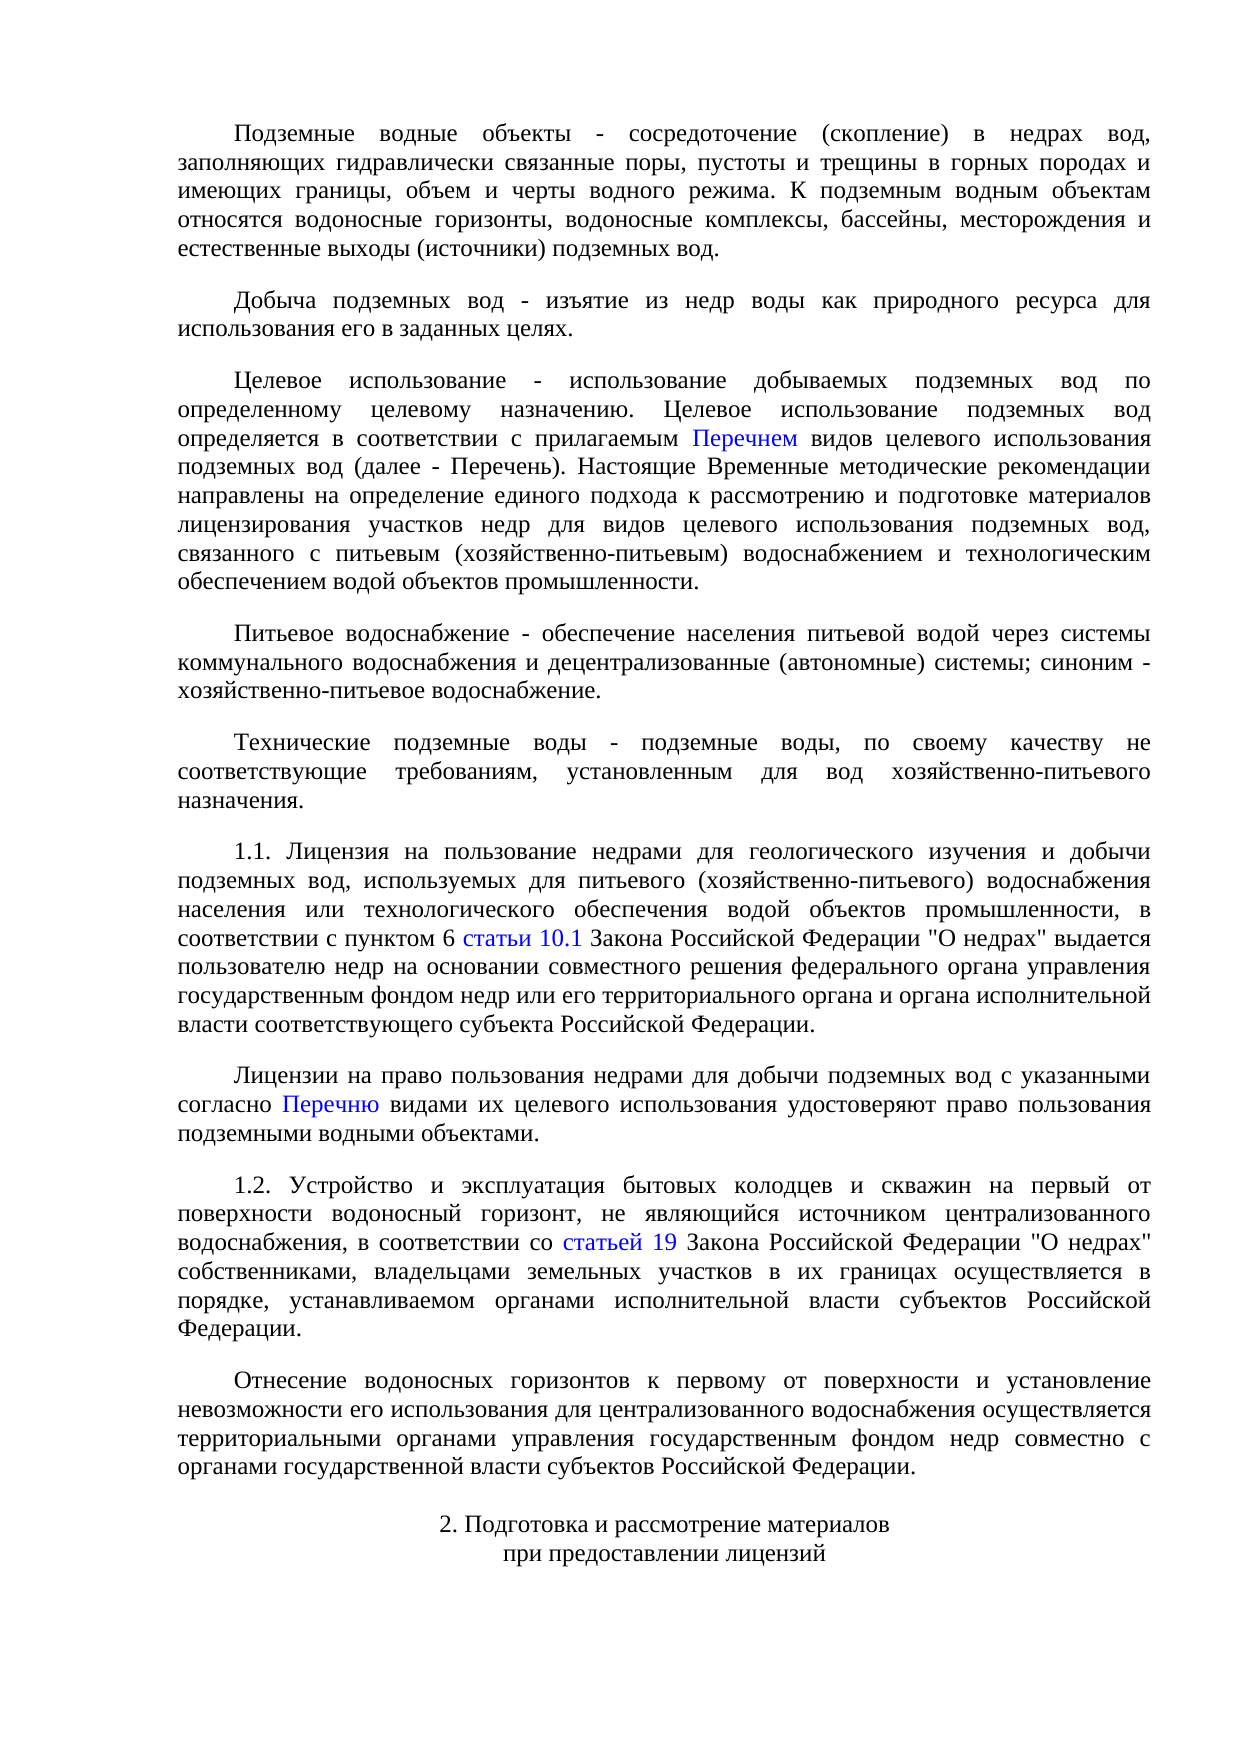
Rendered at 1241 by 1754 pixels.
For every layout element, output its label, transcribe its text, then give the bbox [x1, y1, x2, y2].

text при предоставлении лицензий [177, 1538, 1152, 1566]
text Целевое использование - использование добываемых подземных вод по определенному целевому назначению. Целевое использование подземных вод определяется в соответствии с прилагаемым Перечнем видов целевого использования подземных вод (далее - Перечень). Настоящие Временные методические рекомендации направлены на определение единого подхода к рассмотрению и подготовке материалов лицензирования участков недр для видов целевого использования подземных вод, связанного с питьевым (хозяйственно-питьевым) водоснабжением и технологическим обеспечением водой объектов промышленности. [177, 365, 1152, 595]
text 1.2. Устройство и эксплуатация бытовых колодцев и скважин на первый от поверхности водоносный горизонт, не являющийся источником централизованного водоснабжения, в соответствии со статьей 19 Закона Российской Федерации "О недрах" собственниками, владельцами земельных участков в их границах осуществляется в порядке, устанавливаемом органами исполнительной власти субъектов Российской Федерации. [177, 1170, 1152, 1342]
text Отнесение водоносных горизонтов к первому от поверхности и установление невозможности его использования для централизованного водоснабжения осуществляется территориальными органами управления государственным фондом недр совместно с органами государственной власти субъектов Российской Федерации. [177, 1365, 1152, 1480]
text Подземные водные объекты - сосредоточение (скопление) в недрах вод, заполняющих гидравлически связанные поры, пустоты и трещины в горных породах и имеющих границы, объем и черты водного режима. К подземным водным объектам относятся водоносные горизонты, водоносные комплексы, бассейны, месторождения и естественные выходы (источники) подземных вод. [177, 118, 1152, 262]
text Технические подземные воды - подземные воды, по своему качеству не соответствующие требованиям, установленным для вод хозяйственно-питьевого назначения. [177, 727, 1152, 813]
text 2. Подготовка и рассмотрение материалов [177, 1509, 1152, 1538]
text Добыча подземных вод - изъятие из недр воды как природного ресурса для использования его в заданных целях. [177, 285, 1152, 342]
text Питьевое водоснабжение - обеспечение населения питьевой водой через системы коммунального водоснабжения и децентрализованные (автономные) системы; синоним - хозяйственно-питьевое водоснабжение. [177, 618, 1152, 704]
text 1.1. Лицензия на пользование недрами для геологического изучения и добычи подземных вод, используемых для питьевого (хозяйственно-питьевого) водоснабжения населения или технологического обеспечения водой объектов промышленности, в соответствии с пунктом 6 статьи 10.1 Закона Российской Федерации "О недрах" выдается пользователю недр на основании совместного решения федерального органа управления государственным фондом недр или его территориального органа и органа исполнительной власти соответствующего субъекта Российской Федерации. [177, 836, 1152, 1038]
text Лицензии на право пользования недрами для добычи подземных вод с указанными согласно Перечню видами их целевого использования удостоверяют право пользования подземными водными объектами. [177, 1061, 1152, 1147]
